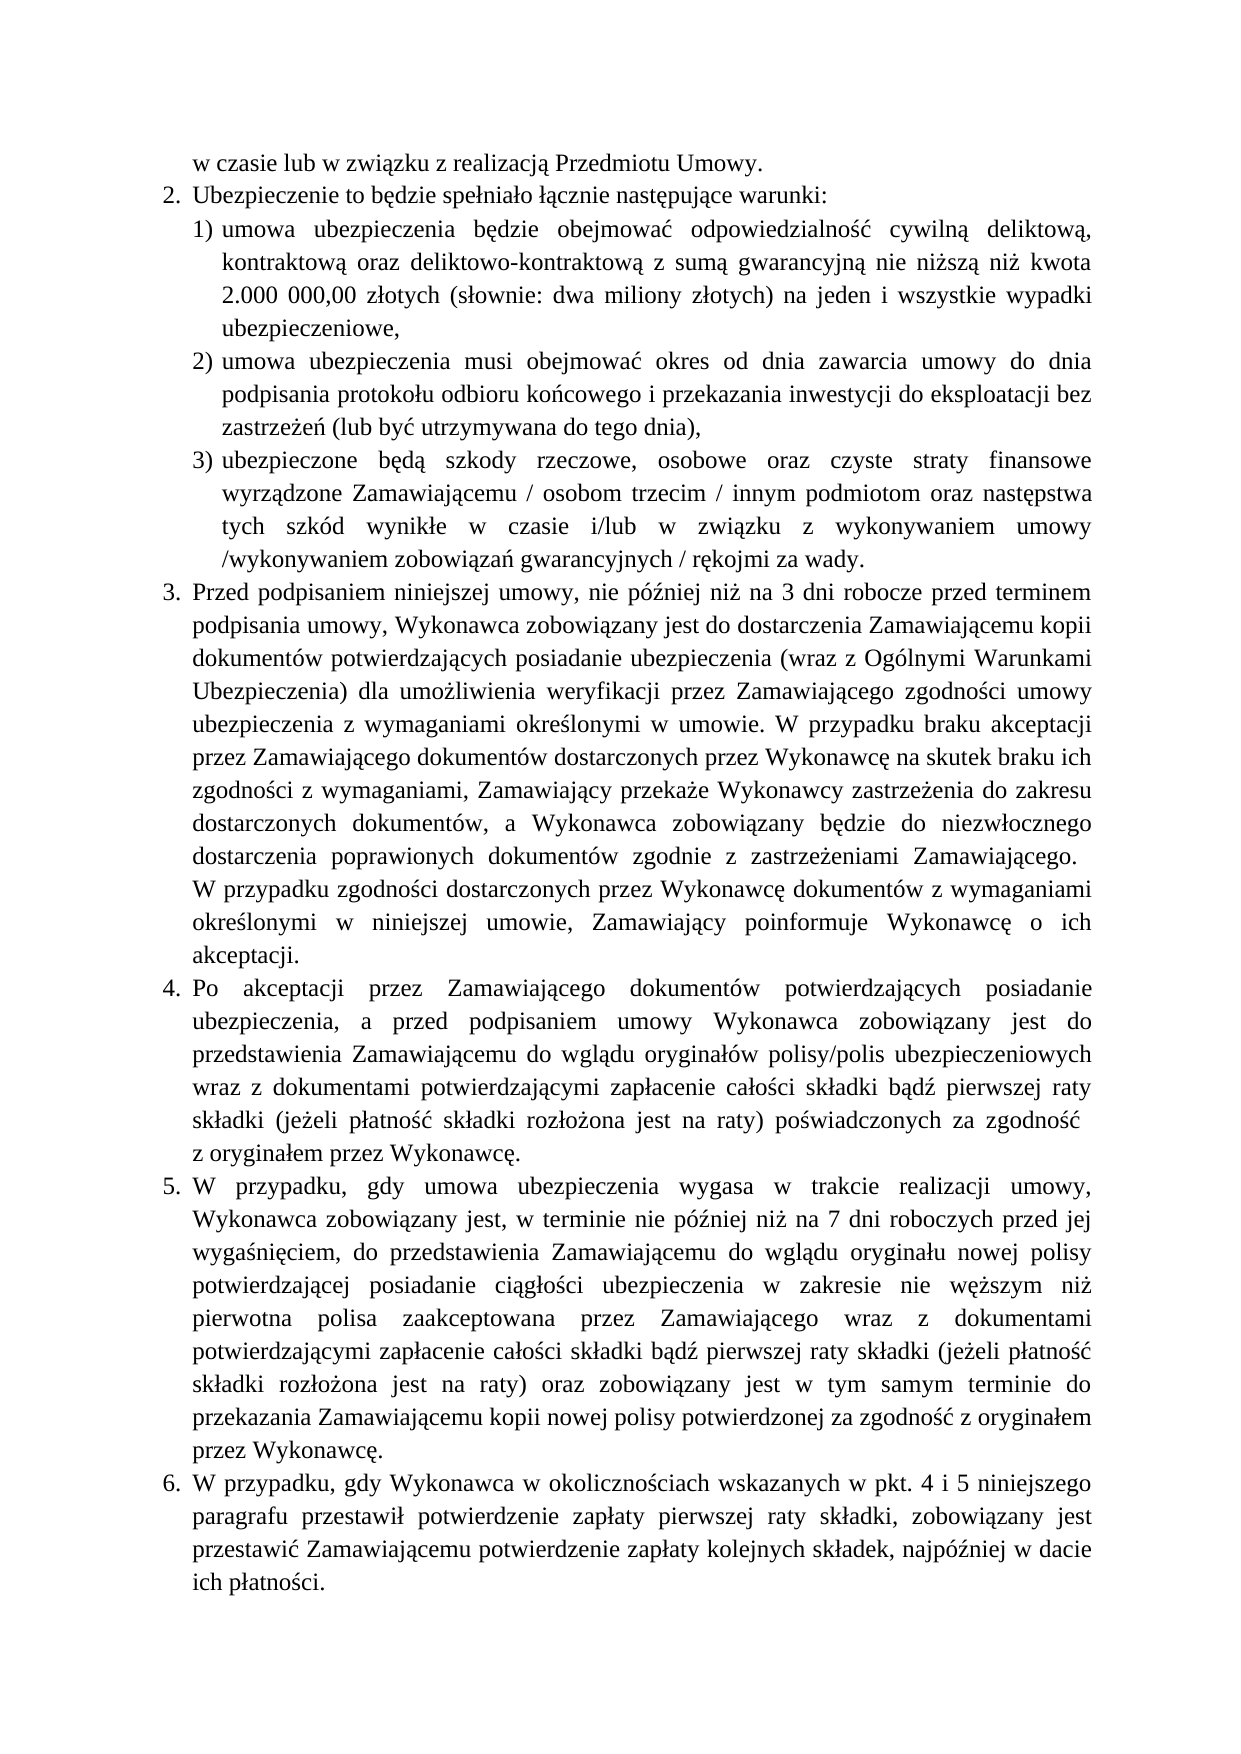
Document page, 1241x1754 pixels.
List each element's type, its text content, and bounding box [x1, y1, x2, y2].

list Po akceptacji przez Zamawiającego dokumentów potwierdzających posiadanie ubezpieczenia, a przed podpisaniem umowy Wykonawca zobowiązany jest do przedstawienia Zamawiającemu do wglądu oryginałów polisy/polis ubezpieczeniowych wraz z dokumentami potwierdzającymi zapłacenie całości składki bądź pierwszej raty składki (jeżeli płatność składki rozłożona jest na raty) poświadczonych za zgodność z oryginałem przez Wykonawcę. [162, 973, 1093, 1167]
list Przed podpisaniem niniejszej umowy, nie później niż na 3 dni robocze przed terminem podpisania umowy, Wykonawca zobowiązany jest do dostarczenia Zamawiającemu kopii dokumentów potwierdzających posiadanie ubezpieczenia (wraz z Ogólnymi Warunkami Ubezpieczenia) dla umożliwienia weryfikacji przez Zamawiającego zgodności umowy ubezpieczenia z wymaganiami określonymi w umowie. W przypadku braku akceptacji przez Zamawiającego dokumentów dostarczonych przez Wykonawcę na skutek braku ich zgodności z wymaganiami, Zamawiający przekaże Wykonawcy zastrzeżenia do zakresu dostarczonych dokumentów, a Wykonawca zobowiązany będzie do niezwłocznego dostarczenia poprawionych dokumentów zgodnie z zastrzeżeniami Zamawiającego. W przypadku zgodności dostarczonych przez Wykonawcę dokumentów z wymaganiami określonymi w niniejszej umowie, Zamawiający poinformuje Wykonawcę o ich akceptacji. [162, 577, 1093, 969]
list W przypadku, gdy umowa ubezpieczenia wygasa w trakcie realizacji umowy, Wykonawca zobowiązany jest, w terminie nie później niż na 7 dni roboczych przed jej wygaśnięciem, do przedstawienia Zamawiającemu do wglądu oryginału nowej polisy potwierdzającej posiadanie ciągłości ubezpieczenia w zakresie nie węższym niż pierwotna polisa zaakceptowana przez Zamawiającego wraz z dokumentami potwierdzającymi zapłacenie całości składki bądź pierwszej raty składki (jeżeli płatność składki rozłożona jest na raty) oraz zobowiązany jest w tym samym terminie do przekazania Zamawiającemu kopii nowej polisy potwierdzonej za zgodność z oryginałem przez Wykonawcę. [162, 1171, 1093, 1464]
list ubezpieczone będą szkody rzeczowe, osobowe oraz czyste straty finansowe wyrządzone Zamawiającemu / osobom trzecim / innym podmiotom oraz następstwa tych szkód wynikłe w czasie i/lub w związku z wykonywaniem umowy /wykonywaniem zobowiązań gwarancyjnych / rękojmi za wady. [192, 445, 1093, 573]
list W przypadku, gdy Wykonawca w okolicznościach wskazanych w pkt. 4 i 5 niniejszego paragrafu przestawił potwierdzenie zapłaty pierwszej raty składki, zobowiązany jest przestawić Zamawiającemu potwierdzenie zapłaty kolejnych składek, najpóźniej w dacie ich płatności. [162, 1468, 1093, 1596]
list umowa ubezpieczenia będzie obejmować odpowiedzialność cywilną deliktową, kontraktową oraz deliktowo-kontraktową z sumą gwarancyjną nie niższą niż kwota 2.000 000,00 złotych (słownie: dwa miliony złotych) na jeden i wszystkie wypadki ubezpieczeniowe, [192, 214, 1093, 341]
list Ubezpieczenie to będzie spełniało łącznie następujące warunki: [162, 181, 1093, 209]
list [162, 148, 1093, 176]
list umowa ubezpieczenia musi obejmować okres od dnia zawarcia umowy do dnia podpisania protokołu odbioru końcowego i przekazania inwestycji do eksploatacji bez zastrzeżeń (lub być utrzymywana do tego dnia), [192, 346, 1093, 441]
